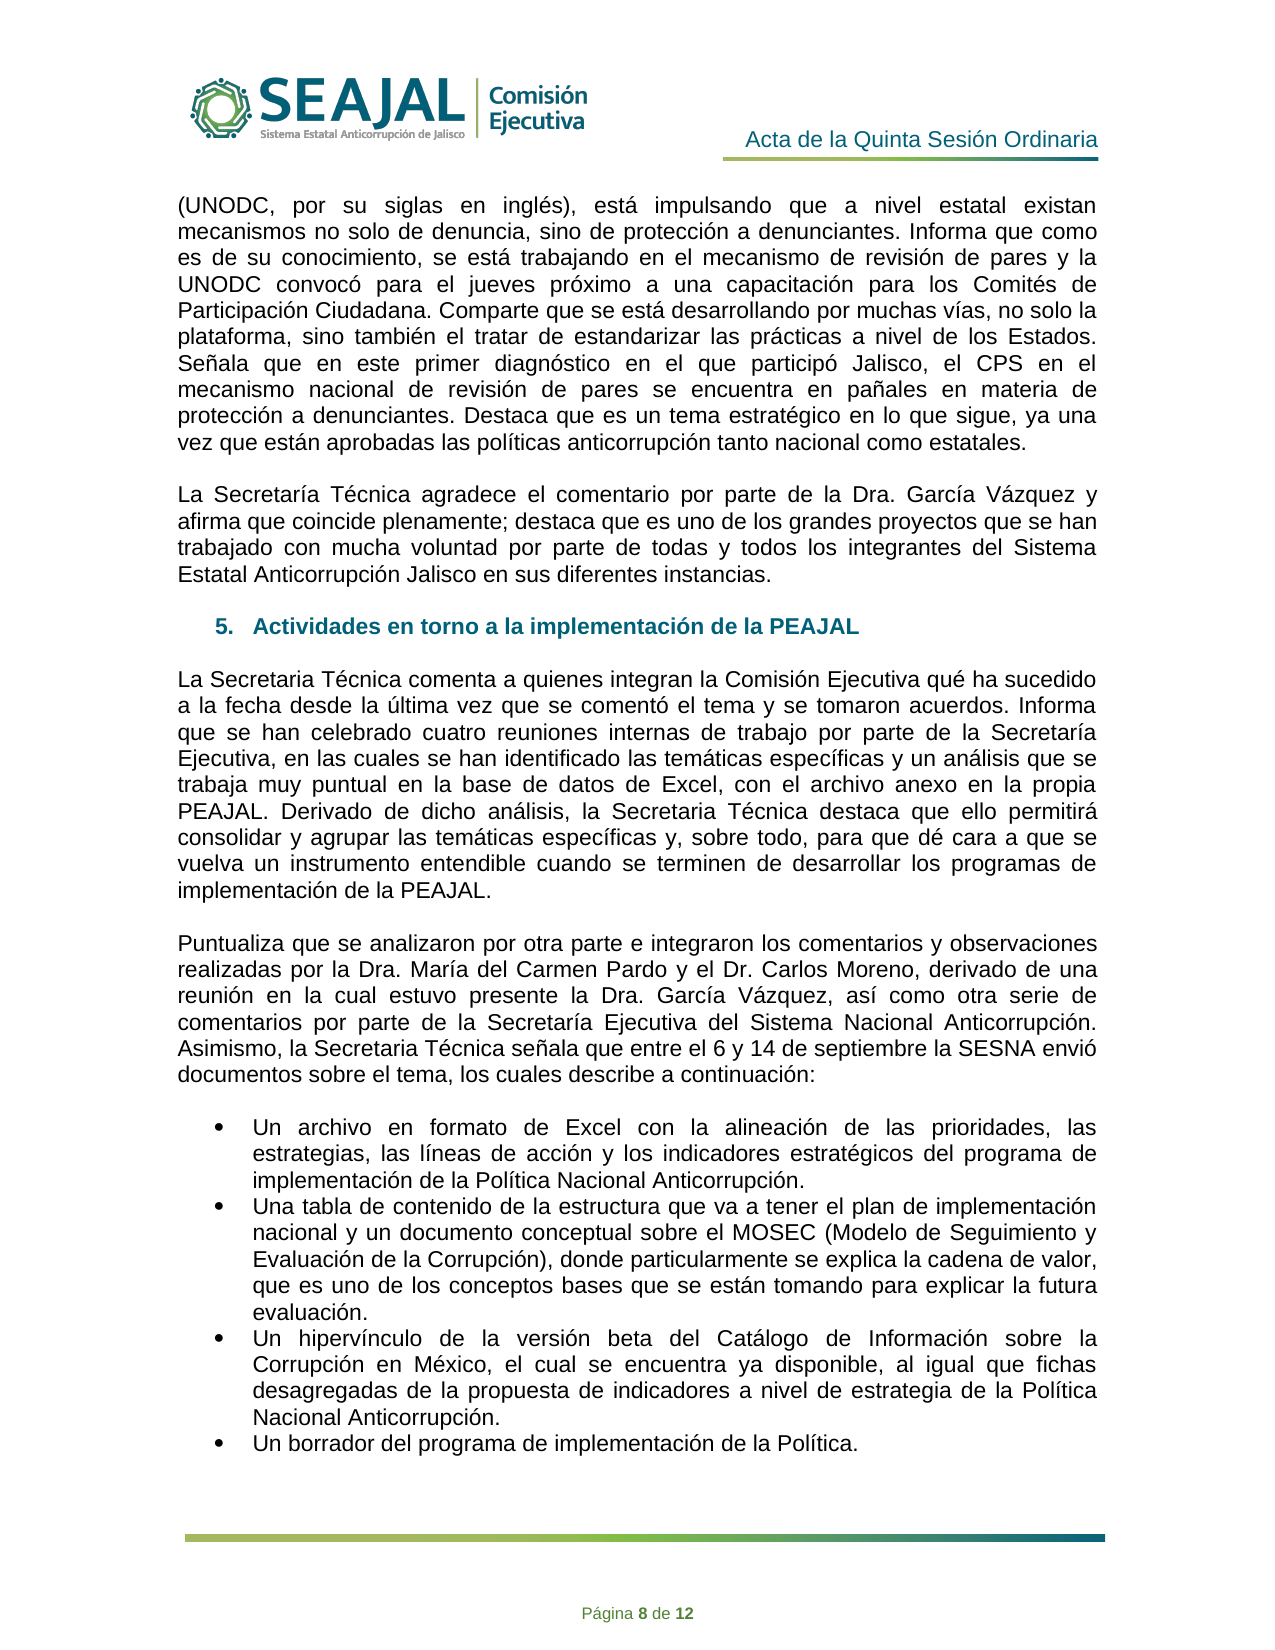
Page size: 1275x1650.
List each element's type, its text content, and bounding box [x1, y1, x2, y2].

list Un hipervínculo de la versión beta del Catálogo de Información sobre la Corrupción en México, el cual se encuentra ya disponible, al igual que fichas desagregadas de la propuesta de indicadores a nivel de estrategia de la Política Nacional Anticorrupción. [215, 1325, 1098, 1430]
picture [179, 67, 637, 149]
picture [185, 1534, 1106, 1542]
list Un borrador del programa de implementación de la Política. [215, 1430, 1098, 1457]
list Una tabla de contenido de la estructura que va a tener el plan de implementación nacional y un documento conceptual sobre el MOSEC (Modelo de Seguimiento y Evaluación de la Corrupción), donde particularmente se explica la cadena de valor, que es uno de los conceptos bases que se están tomando para explicar la futura evaluación. [215, 1193, 1098, 1325]
list Un archivo en formato de Excel con la alineación de las prioridades, las estrategias, las líneas de acción y los indicadores estratégicos del programa de implementación de la Política Nacional Anticorrupción. [215, 1114, 1098, 1193]
text La Secretaria Técnica comenta a quienes integran la Comisión Ejecutiva qué ha sucedido a la fecha desde la última vez que se comentó el tema y se tomaron acuerdos. Informa que se han celebrado cuatro reuniones internas de trabajo por parte de la Secretaría Ejecutiva, en las cuales se han identificado las temáticas específicas y un análisis que se trabaja muy puntual en la base de datos de Excel, con el archivo anexo en la propia PEAJAL. Derivado de dicho análisis, la Secretaria Técnica destaca que ello permitirá consolidar y agrupar las temáticas específicas y, sobre todo, para que dé cara a que se vuelva un instrumento entendible cuando se terminen de desarrollar los programas de implementación de la PEAJAL. [177, 666, 1098, 903]
text La Secretaría Técnica agradece el comentario por parte de la Dra. García Vázquez y afirma que coincide plenamente; destaca que es uno de los grandes proyectos que se han trabajado con mucha voluntad por parte de todas y todos los integrantes del Sistema Estatal Anticorrupción Jalisco en sus diferentes instancias. [177, 481, 1098, 587]
text Puntualiza que se analizaron por otra parte e integraron los comentarios y observaciones realizadas por la Dra. María del Carmen Pardo y el Dr. Carlos Moreno, derivado de una reunión en la cual estuvo presente la Dra. García Vázquez, así como otra serie de comentarios por parte de la Secretaría Ejecutiva del Sistema Nacional Anticorrupción. Asimismo, la Secretaria Técnica señala que entre el 6 y 14 de septiembre la SESNA envió documentos sobre el tema, los cuales describe a continuación: [177, 929, 1098, 1088]
list Actividades en torno a la implementación de la PEAJAL [215, 613, 1098, 639]
picture [722, 157, 1099, 161]
